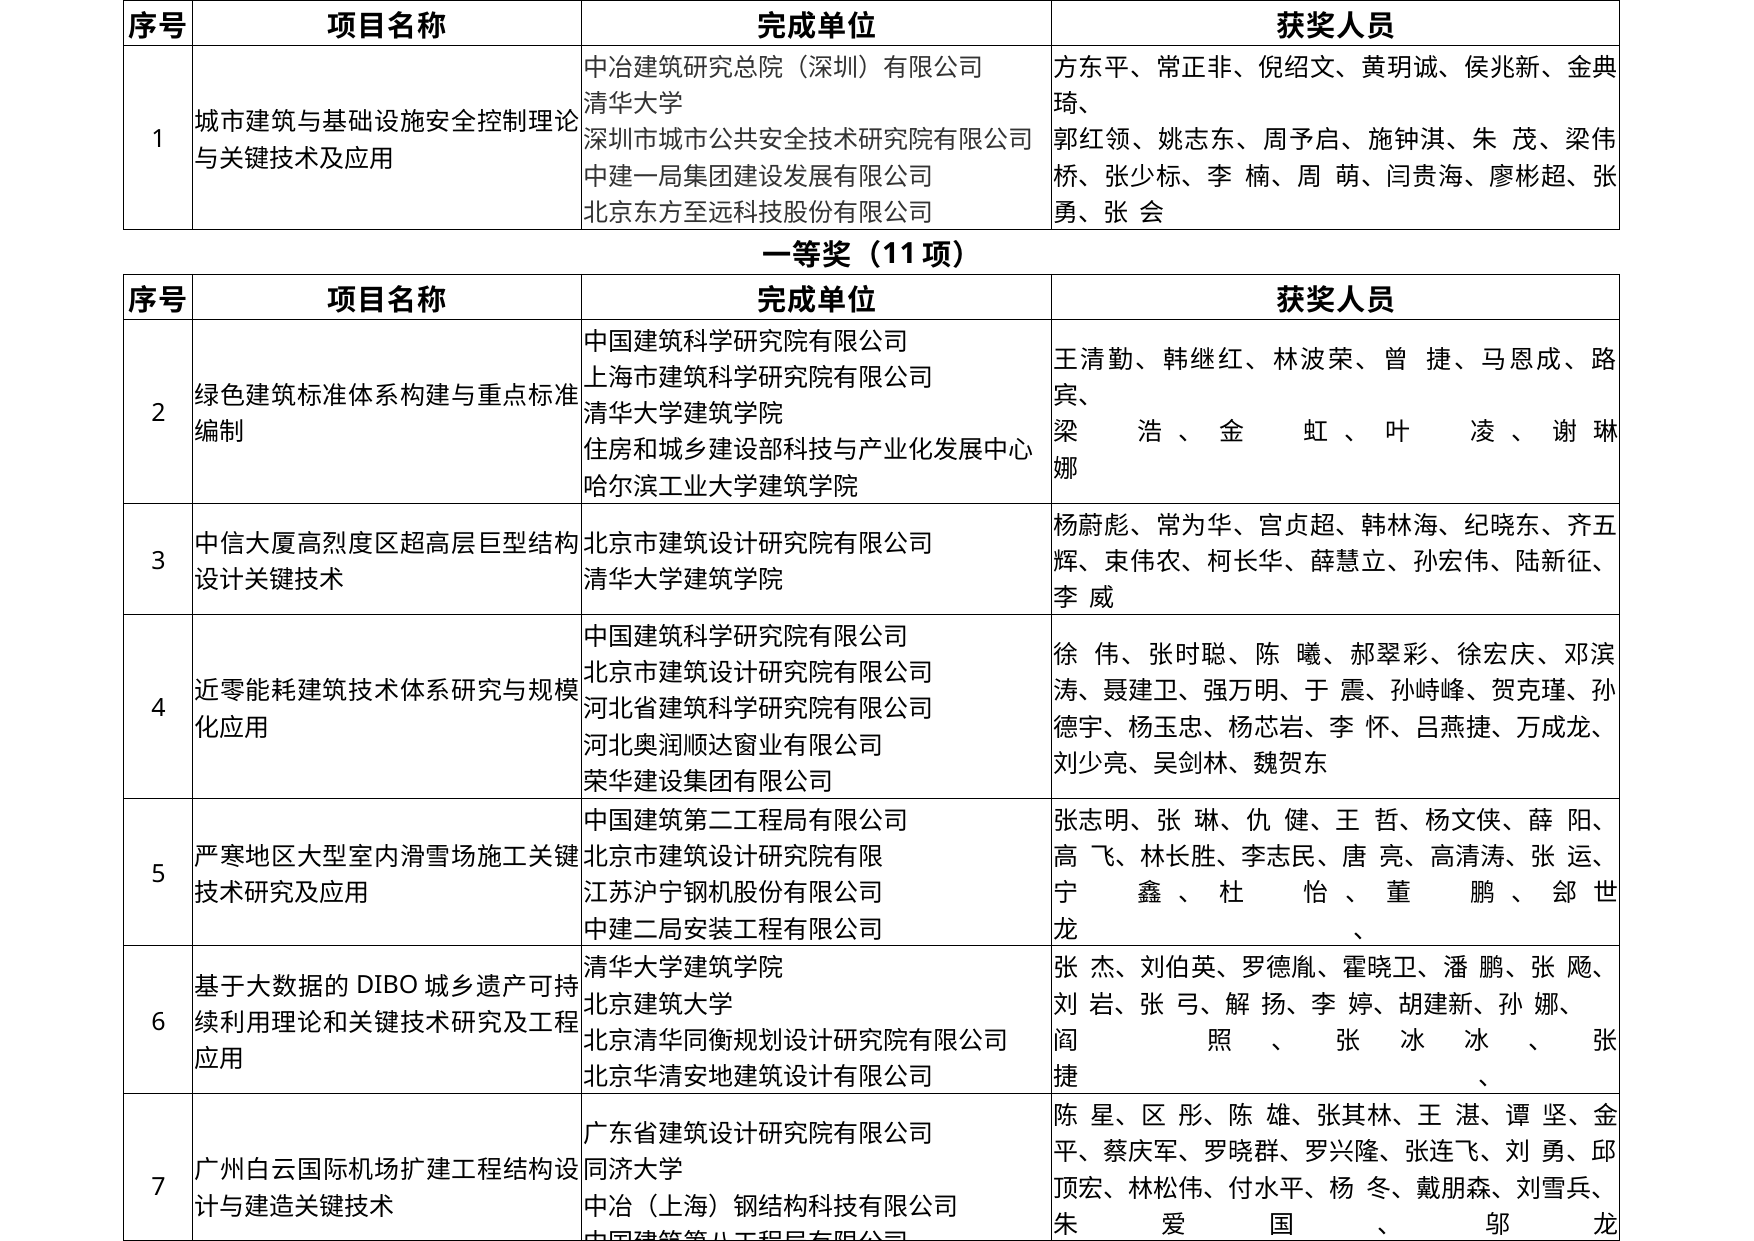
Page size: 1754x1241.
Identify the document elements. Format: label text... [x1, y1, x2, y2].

table_cell 一等奖（11项） [124, 230, 1620, 274]
table_header 获奖人员 [1052, 1, 1619, 45]
table_cell 张 杰、刘伯英、罗德胤、霍晓卫、潘 鹏、张 飏、刘 岩、张 弓、解 扬、李 婷、胡建新、孙 娜、 阎 照、张冰冰、张 捷、、、、、、、、、、、、、、、、、 [1052, 946, 1619, 1093]
table_header 序号 [124, 1, 192, 45]
table_cell 陈 星、区 彤、陈 雄、张其林、王 湛、谭 坚、金 平、蔡庆军、罗晓群、罗兴隆、张连飞、刘 勇、邱顶宏、林松伟、付水平、杨 冬、戴朋森、刘雪兵、朱爱国、邬龙刚、、、、、、、、、、、、、、、、、、、、、 [1052, 1094, 1619, 1240]
table_cell 绿色建筑标准体系构建与重点标准编制 [193, 320, 581, 502]
table_cell 1 [124, 46, 192, 229]
table_cell 近零能耗建筑技术体系研究与规模化应用 [193, 615, 581, 798]
table_cell 王清勤、韩继红、林波荣、曾 捷、马恩成、路 宾、 梁 浩、金 虹、叶 凌、谢琳娜、、、、、、、、、、、、 [1052, 320, 1619, 502]
table_cell 7 [124, 1094, 192, 1240]
table_cell 6 [124, 946, 192, 1093]
table_cell 序号 [124, 275, 192, 319]
table_cell 方东平、常正非、倪绍文、黄玥诚、侯兆新、金典琦、 郭红领、姚志东、周予启、施钟淇、朱 茂、梁伟桥、张少标、李 楠、周 萌、闫贵海、廖彬超、张 勇、张 会 [1052, 46, 1619, 229]
table_cell 4 [124, 615, 192, 798]
table_header 完成单位 [582, 1, 1051, 45]
table_cell 北京市建筑设计研究院有限公司 清华大学建筑学院 [582, 504, 1051, 614]
table_cell 获奖人员 [1052, 275, 1619, 319]
table_cell 广东省建筑设计研究院有限公司 同济大学 中冶（上海）钢结构科技有限公司 中国建筑第八工程局有限公司 [582, 1094, 1051, 1240]
table_cell 清华大学建筑学院 北京建筑大学 北京清华同衡规划设计研究院有限公司 北京华清安地建筑设计有限公司 [582, 946, 1051, 1093]
table_cell 张志明、张 琳、仇 健、王 哲、杨文侠、薛 阳、高 飞、林长胜、李志民、唐 亮、高清涛、张 运、宁 鑫、杜 怡、董 鹏、郐世龙、、、、、、、、、、、、 [1052, 799, 1619, 945]
table_cell 项目名称 [193, 275, 581, 319]
table_cell 2 [124, 320, 192, 502]
table_cell 中信大厦高烈度区超高层巨型结构设计关键技术 [193, 504, 581, 614]
table_cell 严寒地区大型室内滑雪场施工关键技术研究及应用 [193, 799, 581, 945]
table_cell 徐 伟、张时聪、陈 曦、郝翠彩、徐宏庆、邓滨涛、聂建卫、强万明、于 震、孙峙峰、贺克瑾、孙德宇、杨玉忠、杨芯岩、李 怀、吕燕捷、万成龙、刘少亮、吴剑林、魏贺东 [1052, 615, 1619, 798]
table_cell 5 [124, 799, 192, 945]
table_cell 中冶建筑研究总院（深圳）有限公司 清华大学 深圳市城市公共安全技术研究院有限公司 中建一局集团建设发展有限公司 北京东方至远科技股份有限公司 [582, 46, 1051, 229]
table_cell 杨蔚彪、常为华、宫贞超、韩林海、纪晓东、齐五辉、束伟农、柯长华、薛慧立、孙宏伟、陆新征、李 威、 [1052, 504, 1619, 614]
table_cell 广州白云国际机场扩建工程结构设计与建造关键技术 [193, 1094, 581, 1240]
table_cell 完成单位 [582, 275, 1051, 319]
table_header 项目名称 [193, 1, 581, 45]
table_cell 中国建筑科学研究院有限公司 北京市建筑设计研究院有限公司 河北省建筑科学研究院有限公司 河北奥润顺达窗业有限公司 荣华建设集团有限公司 [582, 615, 1051, 798]
table_cell 3 [124, 504, 192, 614]
table_cell 基于大数据的DIBO城乡遗产可持续利用理论和关键技术研究及工程应用 [193, 946, 581, 1093]
table_cell 中国建筑第二工程局有限公司 北京市建筑设计研究院有限 江苏沪宁钢机股份有限公司 中建二局安装工程有限公司 [582, 799, 1051, 945]
table_cell 中国建筑科学研究院有限公司 上海市建筑科学研究院有限公司 清华大学建筑学院 住房和城乡建设部科技与产业化发展中心 哈尔滨工业大学建筑学院 [582, 320, 1051, 502]
table_cell 城市建筑与基础设施安全控制理论与关键技术及应用 [193, 46, 581, 229]
